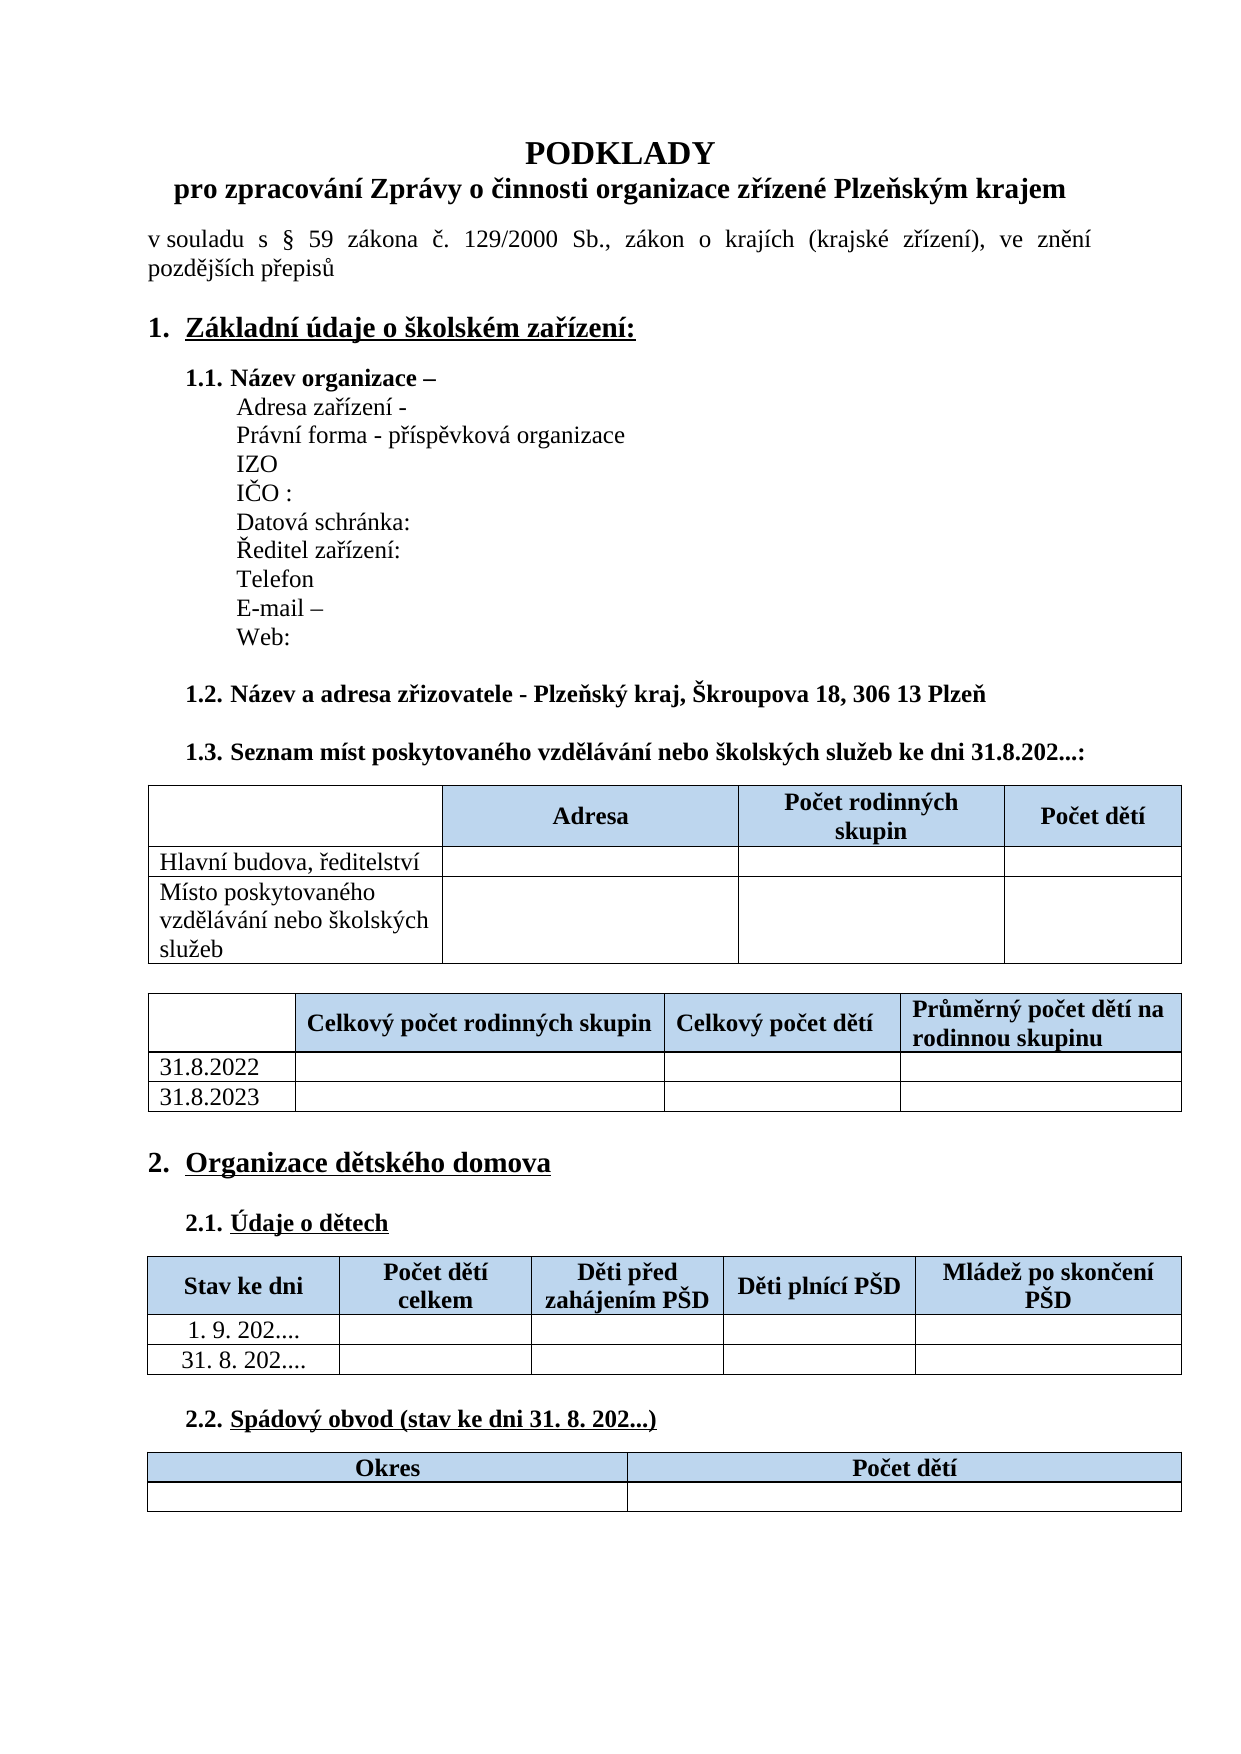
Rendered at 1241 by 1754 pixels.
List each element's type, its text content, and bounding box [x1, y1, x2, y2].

table_header [149, 786, 442, 846]
table_cell [739, 877, 1004, 963]
table_cell [296, 1053, 664, 1081]
text pro zpracování Zprávy o činnosti organizace zřízené Plzeňským krajem [148, 171, 1093, 205]
table_cell 1. 9. 202.... [148, 1315, 339, 1344]
text IZO [223, 449, 1093, 478]
table_cell [340, 1315, 531, 1344]
text Datová schránka: [223, 507, 1093, 535]
text Ředitel zařízení: [223, 535, 1093, 564]
table_cell [724, 1315, 915, 1344]
text Adresa zařízení - [223, 392, 1093, 420]
list Spádový obvod (stav ke dni 31. 8. 202...) [185, 1404, 1093, 1432]
table_header Počet dětí celkem [340, 1257, 531, 1314]
table_cell 31. 8. 202.... [148, 1345, 339, 1374]
text Web: [223, 622, 1093, 650]
text v souladu s § 59 zákona č. 129/2000 Sb., zákon o krajích (krajské zřízení), ve znění pozdějších přepisů [148, 224, 1093, 281]
list Seznam míst poskytovaného vzdělávání nebo školských služeb ke dni 31.8.202...: [185, 737, 1093, 765]
list Název a adresa zřizovatele - Plzeňský kraj, Škroupova 18, 306 13 Plzeň [185, 679, 1093, 708]
table_header Počet rodinných skupin [739, 786, 1004, 846]
text Právní forma - příspěvková organizace [223, 420, 1093, 449]
table_cell [916, 1315, 1181, 1344]
table_header Adresa [443, 786, 738, 846]
table_cell [916, 1345, 1181, 1374]
list Údaje o dětech [185, 1208, 1093, 1237]
table_cell Místo poskytovaného vzdělávání nebo školských služeb [149, 877, 442, 963]
table_cell [628, 1483, 1181, 1511]
table_cell [1005, 877, 1181, 963]
table_cell 31.8.2023 [149, 1082, 295, 1111]
table_cell [724, 1345, 915, 1374]
table_cell [665, 1053, 900, 1081]
list Organizace dětského domova [148, 1146, 1093, 1179]
table_header Okres [148, 1453, 627, 1481]
table_header [149, 994, 295, 1051]
table_cell [296, 1082, 664, 1111]
table_header Průměrný počet dětí na rodinnou skupinu [901, 994, 1181, 1051]
table_cell [739, 847, 1004, 876]
text E-mail – [223, 593, 1093, 622]
table_cell [665, 1082, 900, 1111]
list Název organizace – [185, 363, 1093, 392]
text PODKLADY [148, 133, 1093, 171]
table_cell [532, 1345, 723, 1374]
table_cell [340, 1345, 531, 1374]
table_header Mládež po skončení PŠD [916, 1257, 1181, 1314]
table_header Celkový počet rodinných skupin [296, 994, 664, 1051]
table_header Děti plnící PŠD [724, 1257, 915, 1314]
table_cell [443, 877, 738, 963]
text Telefon [223, 564, 1093, 593]
table_header Stav ke dni [148, 1257, 339, 1314]
table_cell 31.8.2022 [149, 1053, 295, 1081]
table_cell [443, 847, 738, 876]
table_cell [901, 1082, 1181, 1111]
table_header Počet dětí [628, 1453, 1181, 1481]
table_header Počet dětí [1005, 786, 1181, 846]
list Základní údaje o školském zařízení: [148, 310, 1093, 344]
table_cell [148, 1483, 627, 1511]
table_cell [901, 1053, 1181, 1081]
table_header Děti před zahájením PŠD [532, 1257, 723, 1314]
table_cell [532, 1315, 723, 1344]
table_header Celkový počet dětí [665, 994, 900, 1051]
table_cell [1005, 847, 1181, 876]
text IČO : [223, 478, 1093, 507]
table_cell Hlavní budova, ředitelství [149, 847, 442, 876]
